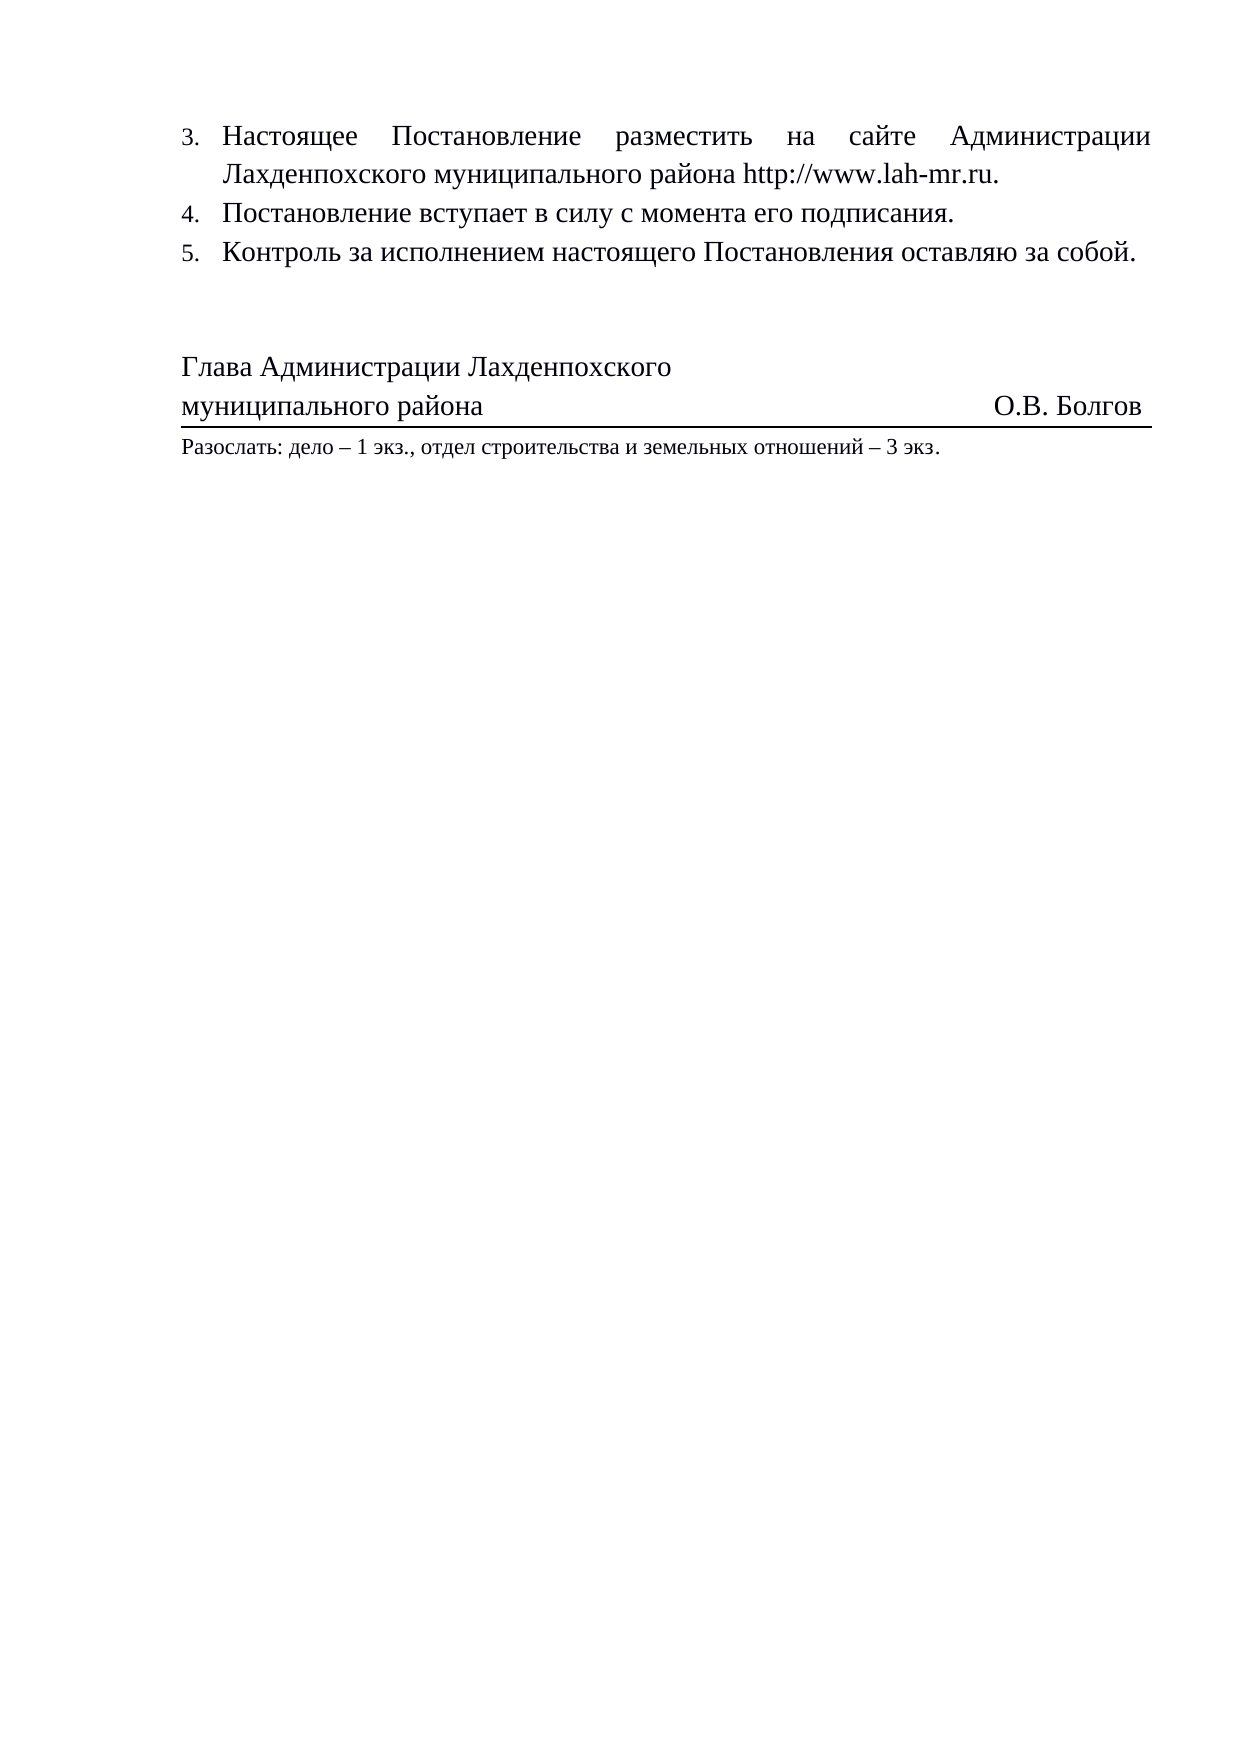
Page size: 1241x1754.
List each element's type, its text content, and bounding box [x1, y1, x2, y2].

text Глава Администрации Лахденпохского [181, 349, 1152, 383]
text муниципального района О.В. Болгов [181, 388, 1152, 426]
list Настоящее Постановление разместить на сайте Администрации Лахденпохского муниципального района http://www.lah-mr.ru. [181, 118, 1152, 190]
list Постановление вступает в силу с момента его подписания. [181, 195, 1152, 229]
list Контроль за исполнением настоящего Постановления оставляю за собой. [181, 234, 1152, 267]
text Разослать: дело – 1 экз., отдел строительства и земельных отношений – 3 экз. [181, 433, 1152, 459]
